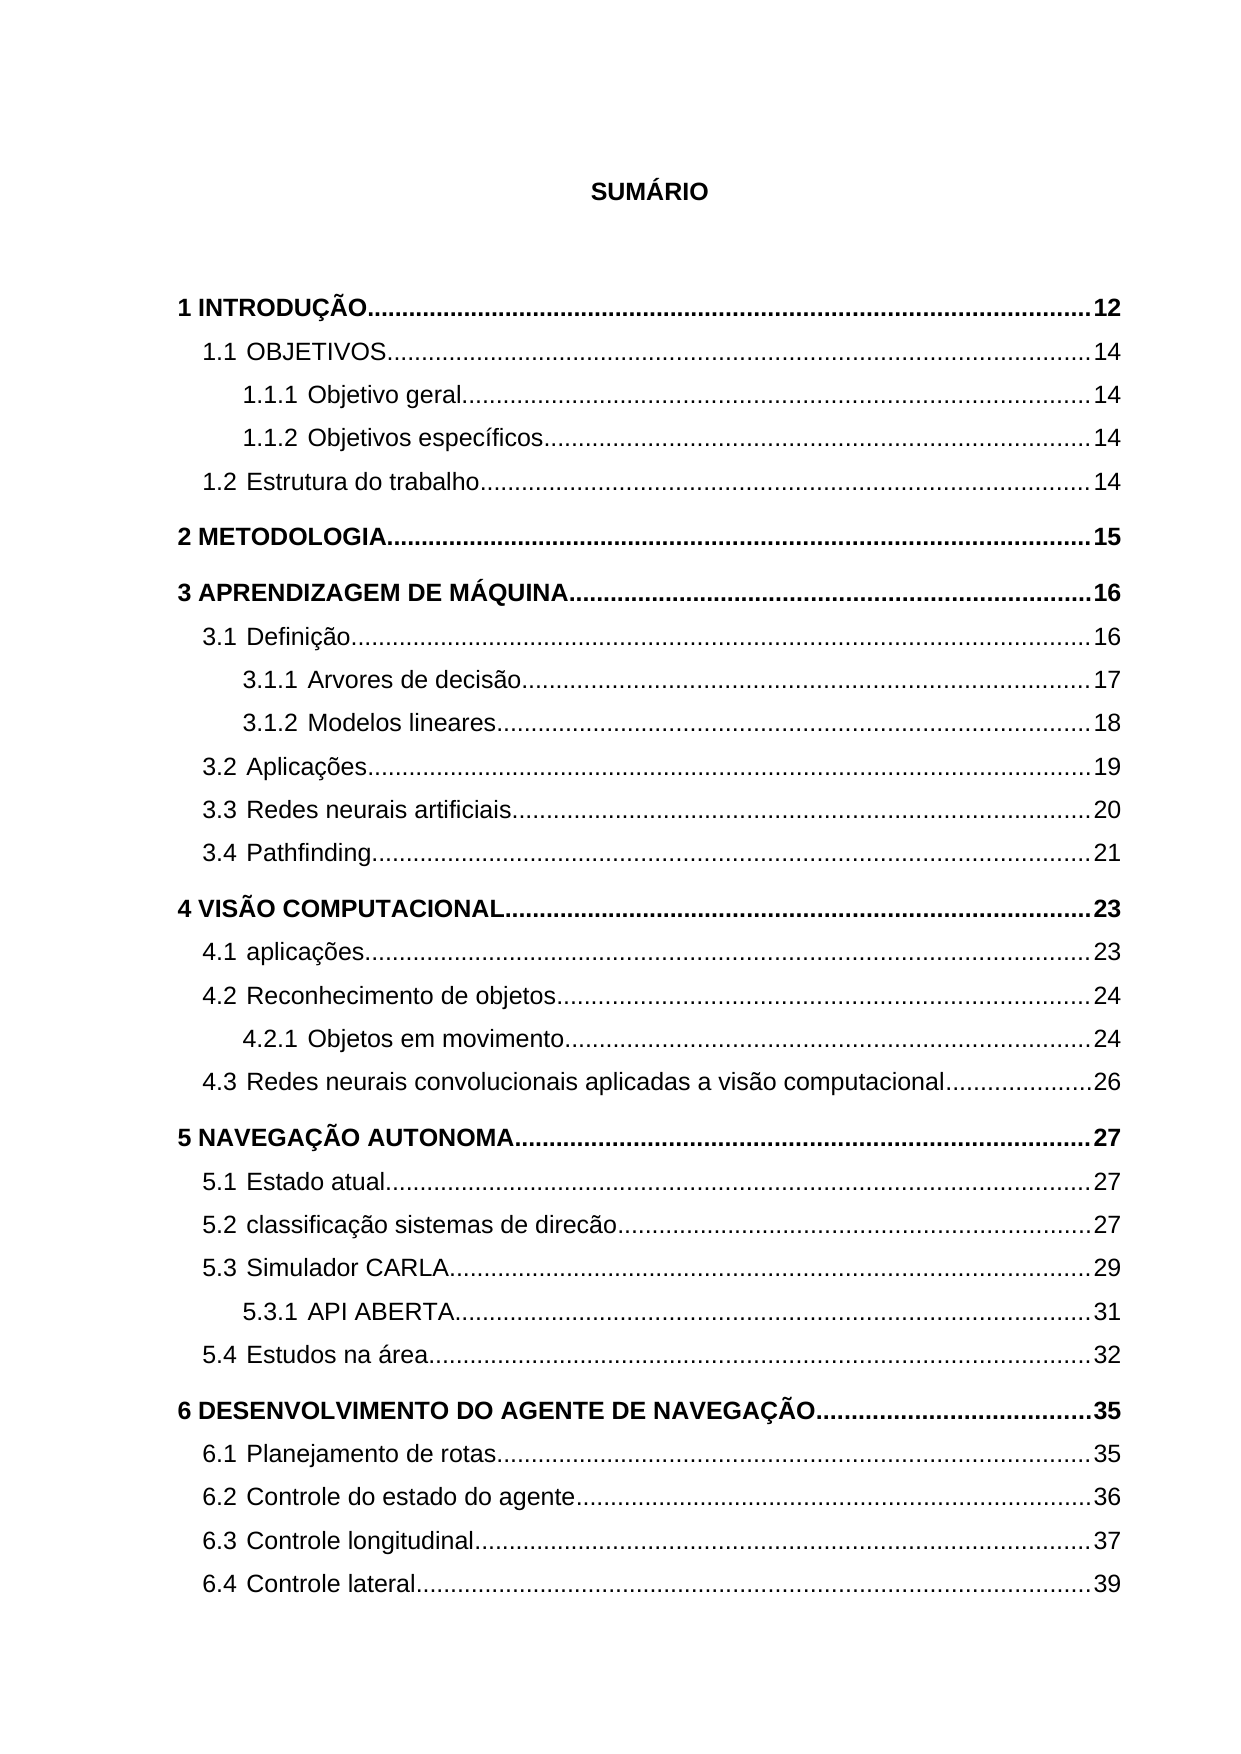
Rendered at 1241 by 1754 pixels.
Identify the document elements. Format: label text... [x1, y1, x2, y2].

text 4.2 Reconhecimento de objetos 24 [202, 981, 1122, 1009]
text 1 Introdução 12 [177, 293, 1122, 322]
text 1.2 Estrutura do trabalho 14 [202, 467, 1122, 495]
text 5.4 Estudos na área 32 [202, 1340, 1122, 1369]
text 5.2 classificação sistemas de direcão 27 [202, 1210, 1122, 1239]
text 3.2 Aplicações 19 [202, 752, 1122, 780]
text 2 metodologia 15 [177, 522, 1122, 551]
text 6 Desenvolvimento do agente de navegação 35 [177, 1396, 1122, 1424]
text 1.1.1 Objetivo geral 14 [242, 380, 1122, 409]
text 3.1 Definição 16 [202, 622, 1122, 650]
text 5.3 Simulador CARLA 29 [202, 1253, 1122, 1282]
text 6.3 Controle longitudinal 37 [202, 1526, 1122, 1554]
text 4.1 aplicações 23 [202, 937, 1122, 966]
text 6.1 Planejamento de rotas 35 [202, 1439, 1122, 1468]
text 3.1.2 Modelos lineares 18 [242, 708, 1122, 737]
text 6.4 Controle lateral 39 [202, 1569, 1122, 1598]
text 3.3 Redes neurais artificiais 20 [202, 795, 1122, 824]
text 6.2 Controle do estado do agente 36 [202, 1482, 1122, 1511]
text 3.1.1 Arvores de decisão 17 [242, 665, 1122, 694]
text 1.1 OBJETIVOS 14 [202, 337, 1122, 365]
text 5.1 Estado atual 27 [202, 1167, 1122, 1195]
text 3.4 Pathfinding 21 [202, 838, 1122, 867]
text 4.3 Redes neurais convolucionais aplicadas a visão computacional 26 [202, 1067, 1122, 1096]
text 5 Navegação autonoma 27 [177, 1123, 1122, 1152]
text 5.3.1 API ABERTA 31 [242, 1297, 1122, 1325]
text 1.1.2 Objetivos específicos 14 [242, 423, 1122, 452]
text Sumário [177, 177, 1122, 206]
text 4.2.1 Objetos em movimento 24 [242, 1024, 1122, 1053]
text 4 Visão computacional 23 [177, 894, 1122, 923]
text 3 Aprendizagem de máquina 16 [177, 578, 1122, 607]
